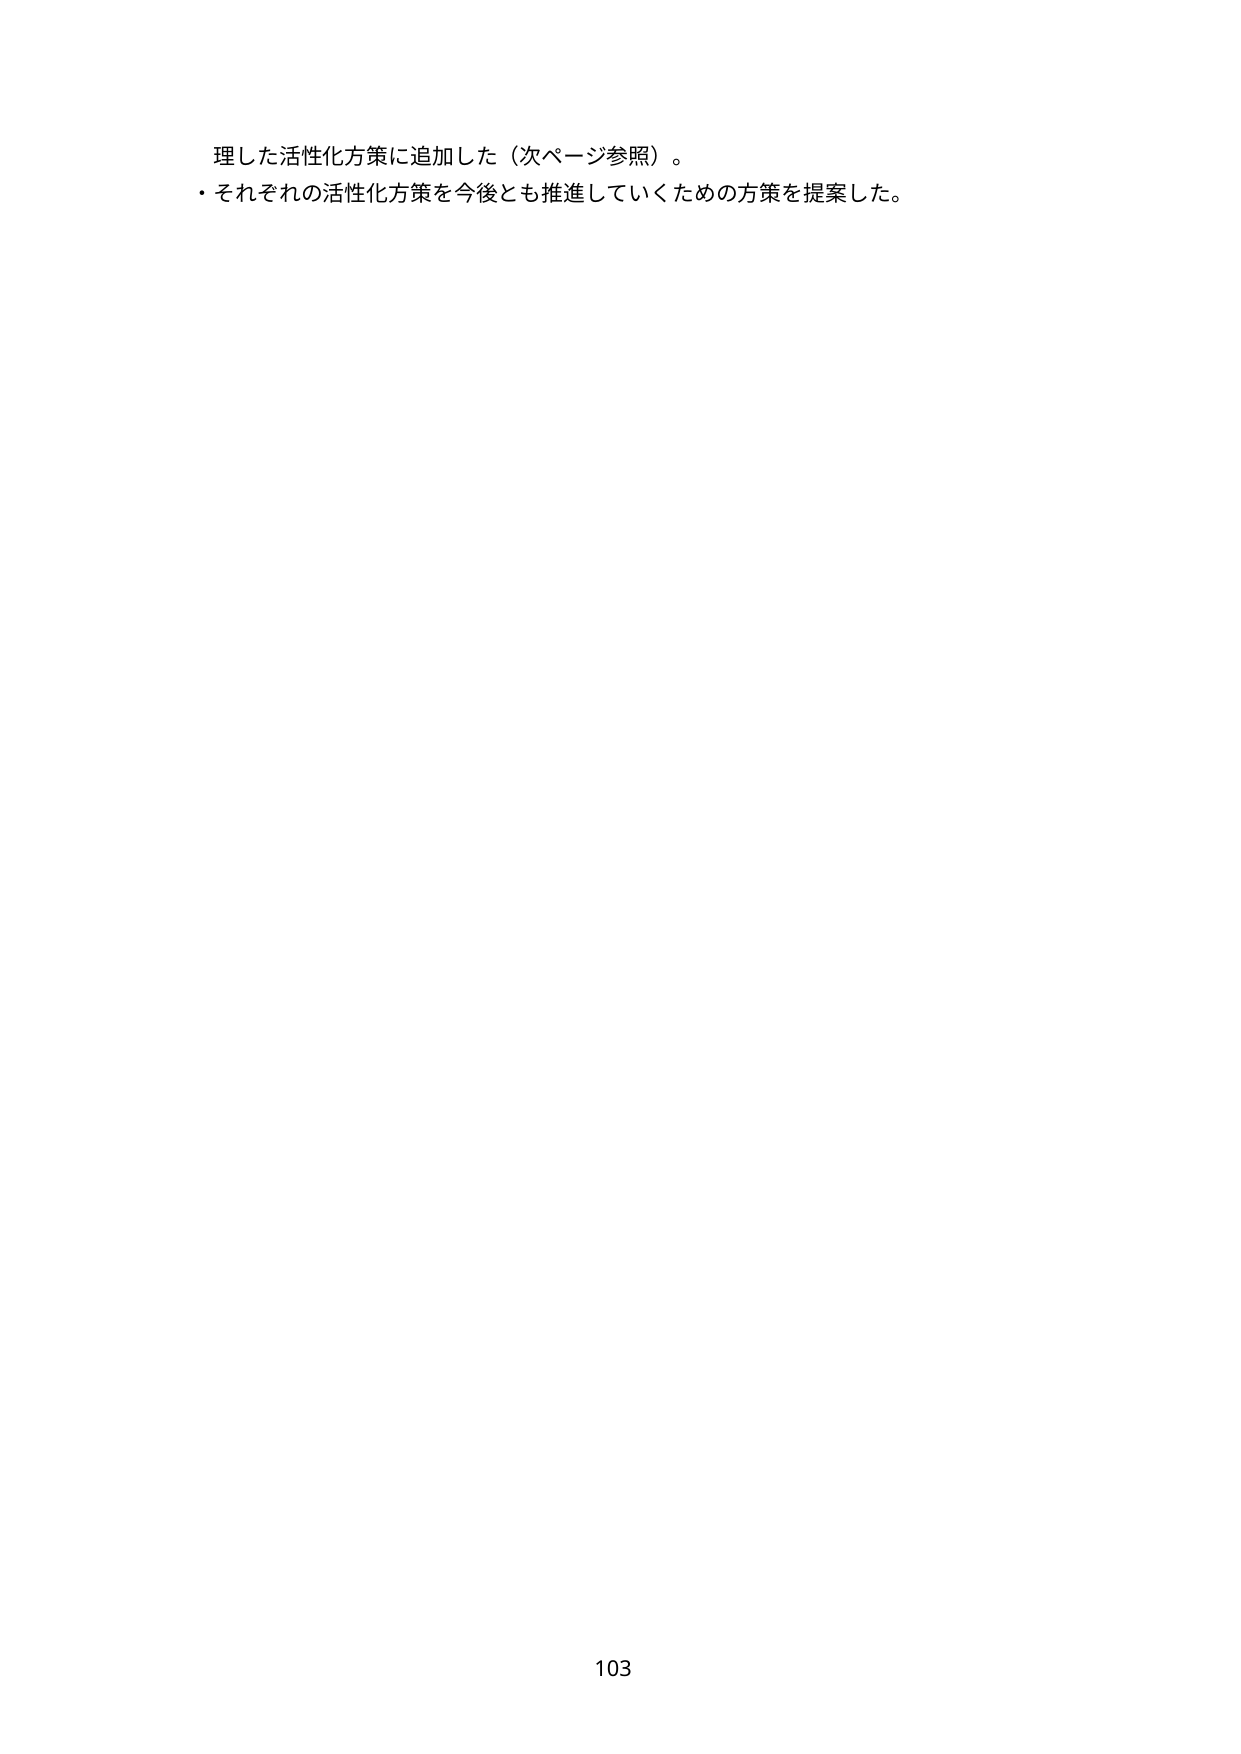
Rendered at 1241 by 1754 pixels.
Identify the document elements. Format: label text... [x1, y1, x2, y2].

text ・それぞれの活性化方策を今後とも推進していくための方策を提案した。 [191, 173, 1095, 211]
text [191, 136, 1095, 173]
